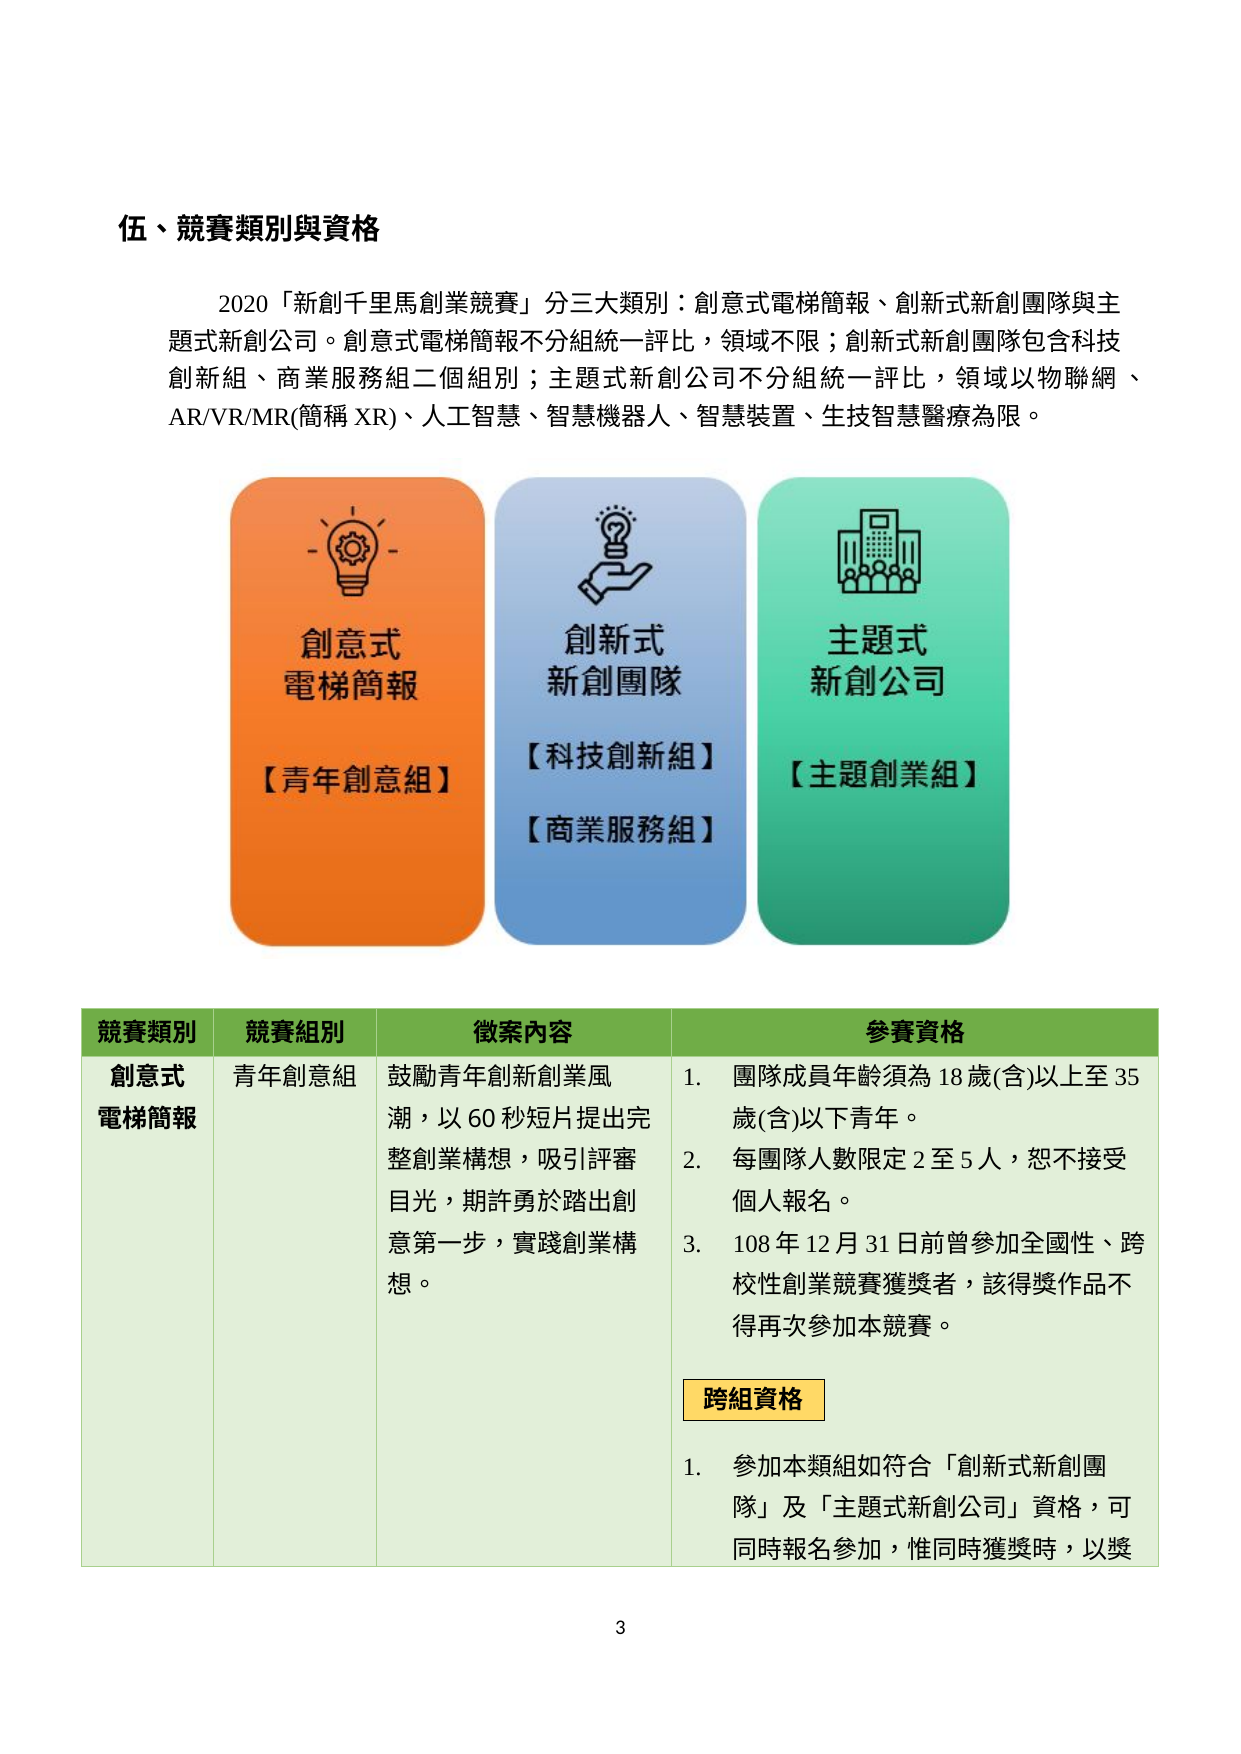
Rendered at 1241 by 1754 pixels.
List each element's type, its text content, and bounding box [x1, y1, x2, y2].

text 伍、競賽類別與資格 [118, 189, 1122, 264]
table_cell 創意式 電梯簡報 [82, 1057, 213, 1566]
picture [218, 458, 1022, 959]
table_cell 青年創意組 [214, 1057, 376, 1566]
text 2020「新創千里馬創業競賽」分三大類別：創意式電梯簡報、創新式新創團隊與主題式新創公司。創意式電梯簡報不分組統一評比，領域不限；創新式新創團隊包含科技創新組、商業服務組二個組別；主題式新創公司不分組統一評比，領域以物聯網、AR/VR/MR(簡稱XR)、人工智慧、智慧機器人、智慧裝置、生技智慧醫療為限。 [168, 283, 1122, 433]
table_header 競賽組別 [214, 1009, 376, 1056]
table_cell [672, 1057, 1158, 1566]
table_header 參賽資格 [672, 1009, 1158, 1056]
table_header 競賽類別 [82, 1009, 213, 1056]
table_header 徵案內容 [377, 1009, 671, 1056]
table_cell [377, 1057, 671, 1566]
